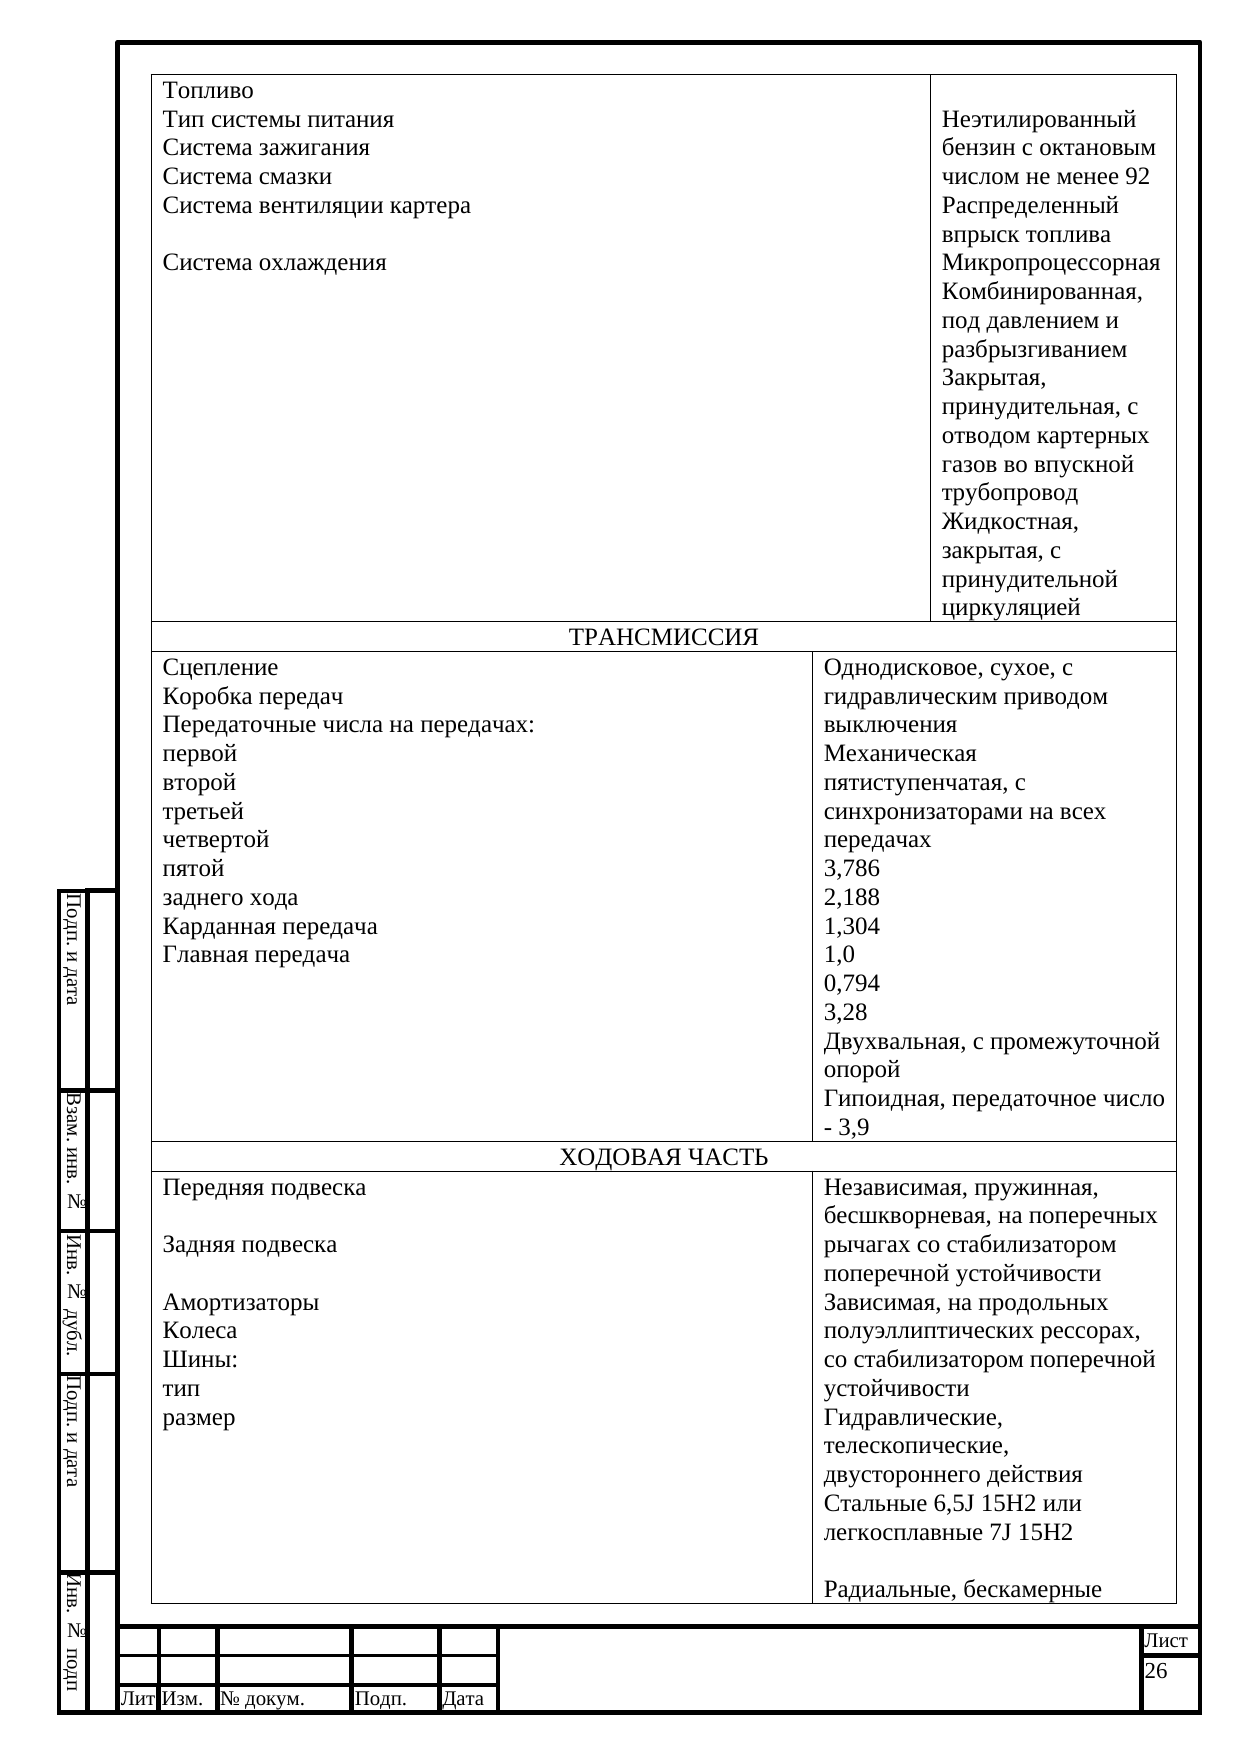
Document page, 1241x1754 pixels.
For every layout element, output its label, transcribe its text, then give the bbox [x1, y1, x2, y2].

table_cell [152, 75, 930, 621]
table_cell Однодисковое, сухое, с гидравлическим приводом выключения Механическая пятиступенчатая, с синхронизаторами на всех передачах 3,786 2,188 1,304 1,0 0,794 3,28 Двухвальная, с промежуточной опорой Гипоидная, передаточное число - 3,9 [813, 652, 1176, 1141]
table_cell Сцепление Коробка передач Передаточные числа на передачах: первой второй третьей четвертой пятой заднего хода Карданная передача Главная передача [152, 652, 812, 1141]
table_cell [813, 1172, 1176, 1603]
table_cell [931, 75, 1176, 621]
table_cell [152, 1172, 812, 1603]
table_cell ХОДОВАЯ ЧАСТЬ [152, 1142, 1176, 1171]
table_cell ТРАНСМИССИЯ [152, 622, 1176, 651]
